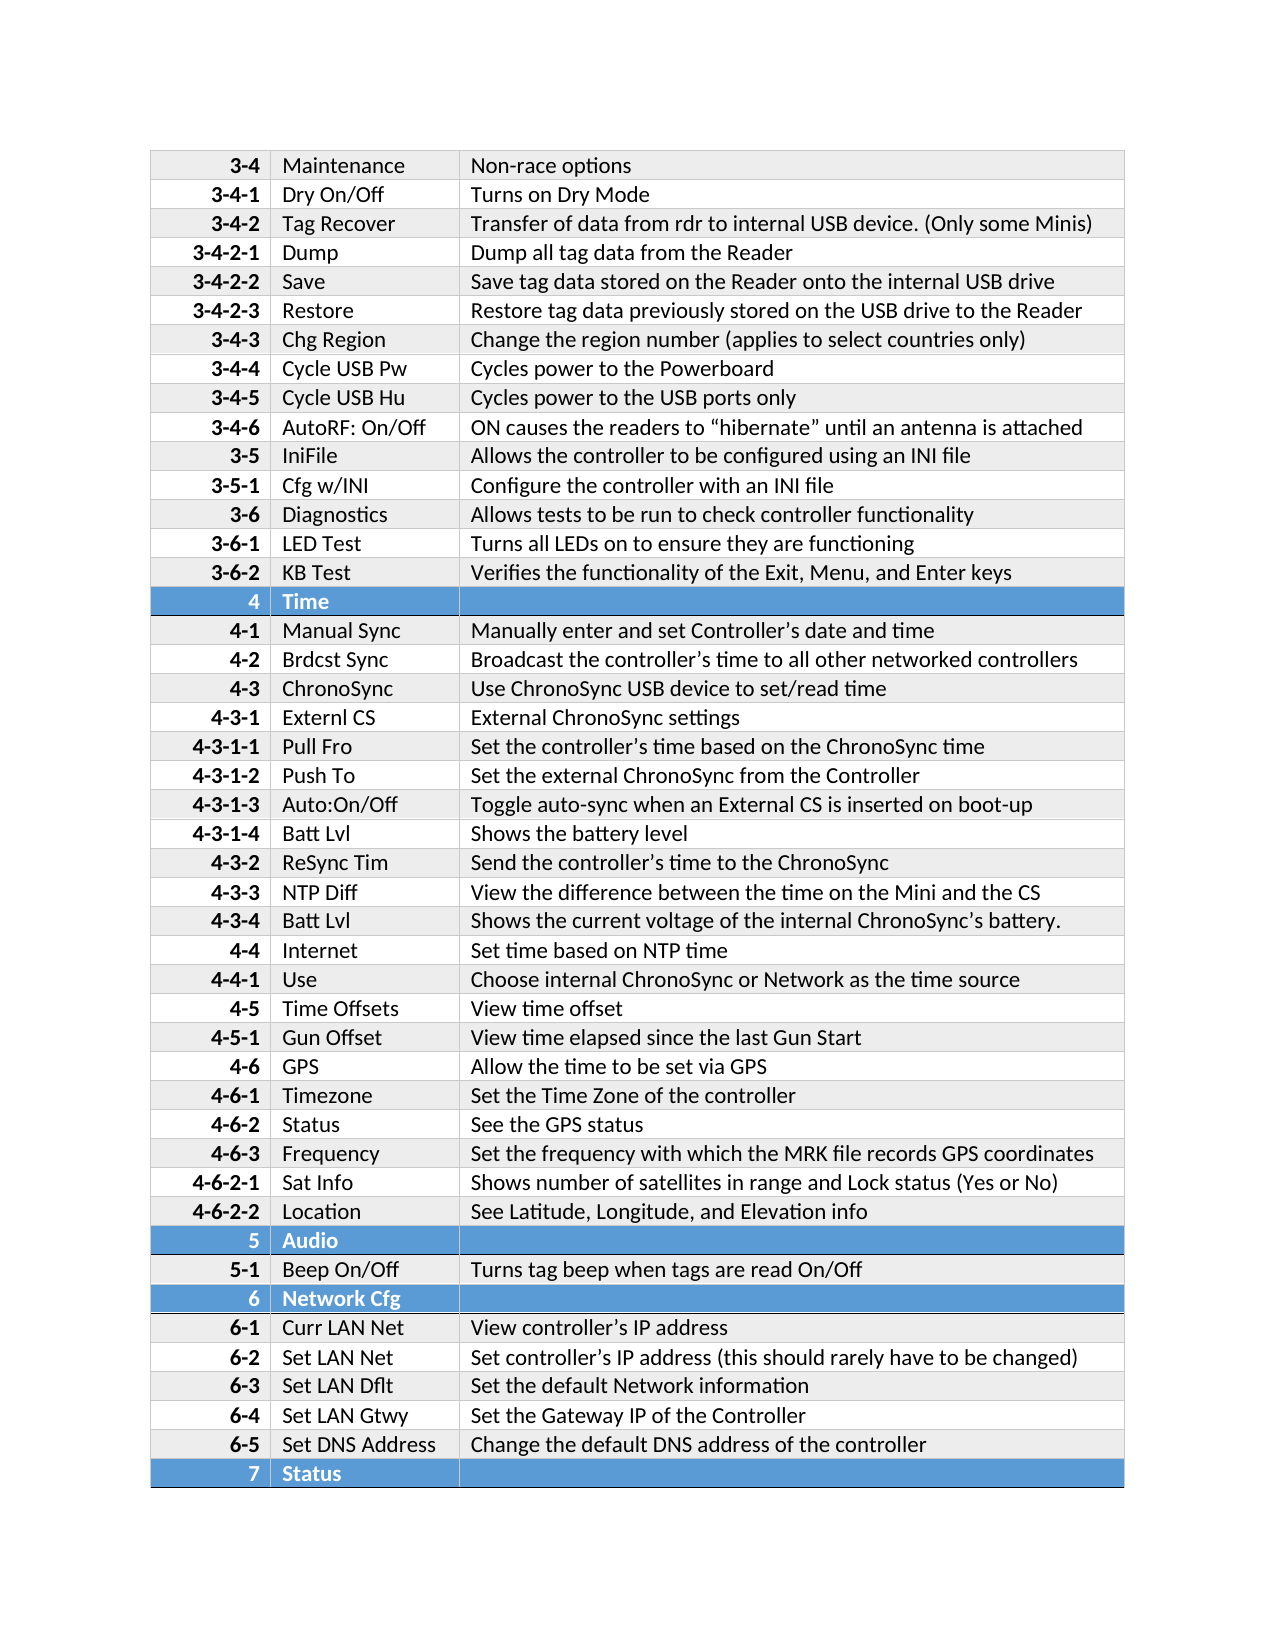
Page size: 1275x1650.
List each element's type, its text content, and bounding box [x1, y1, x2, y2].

table_cell Shows number of satellites in range and Lock status (Yes or No) [460, 1168, 1124, 1196]
table_cell GPS [271, 1052, 459, 1080]
table_cell Brdcst Sync [271, 645, 459, 673]
table_cell Configure the controller with an INI file [460, 471, 1124, 499]
table_cell 4-2 [151, 645, 270, 673]
table_cell 3-4-2-3 [151, 296, 270, 324]
table_cell Set the default Network information [460, 1372, 1124, 1400]
table_cell View time elapsed since the last Gun Start [460, 1023, 1124, 1051]
table_cell Cycle USB Pw [271, 355, 459, 382]
table_cell Dry On/Off [271, 180, 459, 208]
table_cell 4-6-2-2 [151, 1197, 270, 1225]
table_cell 5 [151, 1226, 270, 1254]
table_cell View the difference between the time on the Mini and the CS [460, 878, 1124, 906]
table_cell KB Test [271, 558, 459, 586]
table_cell Turns on Dry Mode [460, 180, 1124, 208]
table_cell Cycle USB Hu [271, 384, 459, 412]
table_cell 4-3-2 [151, 849, 270, 877]
table_cell Allow the time to be set via GPS [460, 1052, 1124, 1080]
table_cell 4-4 [151, 936, 270, 964]
table_cell 4-6-3 [151, 1139, 270, 1167]
table_cell 4-3-1 [151, 703, 270, 731]
table_cell 4-3-1-3 [151, 790, 270, 818]
table_cell 4-3-1-4 [151, 820, 270, 847]
table_cell 3-6-2 [151, 558, 270, 586]
table_cell Tag Recover [271, 209, 459, 237]
table_cell Allows tests to be run to check controller functionality [460, 500, 1124, 528]
table_cell 3-4 [151, 151, 270, 179]
table_cell Set the Gateway IP of the Controller [460, 1401, 1124, 1429]
table_cell Status [271, 1110, 459, 1138]
table_cell 3-4-5 [151, 384, 270, 412]
table_cell 3-4-2-2 [151, 267, 270, 295]
table_cell ON causes the readers to “hibernate” until an antenna is attached [460, 413, 1124, 441]
table_cell 3-4-6 [151, 413, 270, 441]
table_cell Use [271, 965, 459, 993]
table_cell See Latitude, Longitude, and Elevation info [460, 1197, 1124, 1225]
table_cell Pull Fro [271, 732, 459, 760]
table_cell [460, 1459, 1124, 1487]
table_cell 4 [151, 587, 270, 615]
table_cell Dump all tag data from the Reader [460, 238, 1124, 266]
table_cell See the GPS status [460, 1110, 1124, 1138]
table_cell 4-6-2-1 [151, 1168, 270, 1196]
table_cell View time offset [460, 994, 1124, 1022]
table_cell 6-1 [151, 1314, 270, 1342]
table_cell [460, 587, 1124, 615]
table_cell 3-4-4 [151, 355, 270, 382]
table_cell Toggle auto-sync when an External CS is inserted on boot-up [460, 790, 1124, 818]
table_cell Externl CS [271, 703, 459, 731]
table_cell Set the Time Zone of the controller [460, 1081, 1124, 1109]
table_cell 3-4-2-1 [151, 238, 270, 266]
table_cell 4-3 [151, 674, 270, 702]
table_cell Beep On/Off [271, 1255, 459, 1283]
table_cell ReSync Tim [271, 849, 459, 877]
table_cell Internet [271, 936, 459, 964]
table_cell 4-4-1 [151, 965, 270, 993]
table_cell Maintenance [271, 151, 459, 179]
table_cell Restore tag data previously stored on the USB drive to the Reader [460, 296, 1124, 324]
table_cell 4-6-1 [151, 1081, 270, 1109]
table_cell ChronoSync [271, 674, 459, 702]
table_cell Save [271, 267, 459, 295]
table_cell 6-3 [151, 1372, 270, 1400]
table_cell Set the controller’s time based on the ChronoSync time [460, 732, 1124, 760]
table_cell Broadcast the controller’s time to all other networked controllers [460, 645, 1124, 673]
table_cell 6-5 [151, 1430, 270, 1458]
table_cell Gun Offset [271, 1023, 459, 1051]
table_cell Change the region number (applies to select countries only) [460, 325, 1124, 353]
table_cell LED Test [271, 529, 459, 557]
table_cell Set controller’s IP address (this should rarely have to be changed) [460, 1343, 1124, 1371]
table_cell 6-2 [151, 1343, 270, 1371]
table_cell Turns tag beep when tags are read On/Off [460, 1255, 1124, 1283]
table_cell Set time based on NTP time [460, 936, 1124, 964]
table_cell Change the default DNS address of the controller [460, 1430, 1124, 1458]
table_cell Network Cfg [271, 1285, 459, 1312]
table_cell 6 [151, 1285, 270, 1312]
table_cell 4-6 [151, 1052, 270, 1080]
table_cell Cycles power to the USB ports only [460, 384, 1124, 412]
table_cell Verifies the functionality of the Exit, Menu, and Enter keys [460, 558, 1124, 586]
table_cell 4-3-1-2 [151, 761, 270, 789]
table_cell 3-6-1 [151, 529, 270, 557]
table_cell Set LAN Net [271, 1343, 459, 1371]
table_cell Turns all LEDs on to ensure they are functioning [460, 529, 1124, 557]
table_cell Restore [271, 296, 459, 324]
table_cell Use ChronoSync USB device to set/read time [460, 674, 1124, 702]
table_cell Status [271, 1459, 459, 1487]
table_cell Location [271, 1197, 459, 1225]
table_cell Time Offsets [271, 994, 459, 1022]
table_cell View controller’s IP address [460, 1314, 1124, 1342]
table_cell Push To [271, 761, 459, 789]
table_cell 7 [151, 1459, 270, 1487]
table_cell Sat Info [271, 1168, 459, 1196]
table_cell Shows the battery level [460, 820, 1124, 847]
table_cell 3-5-1 [151, 471, 270, 499]
table_cell Manual Sync [271, 616, 459, 644]
table_cell Send the controller’s time to the ChronoSync [460, 849, 1124, 877]
table_cell Frequency [271, 1139, 459, 1167]
table_cell 4-3-1-1 [151, 732, 270, 760]
table_cell 6-4 [151, 1401, 270, 1429]
table_cell Transfer of data from rdr to internal USB device. (Only some Minis) [460, 209, 1124, 237]
table_cell Non-race options [460, 151, 1124, 179]
table_cell Audio [271, 1226, 459, 1254]
table_cell Chg Region [271, 325, 459, 353]
table_cell Set the frequency with which the MRK file records GPS coordinates [460, 1139, 1124, 1167]
table_cell Set the external ChronoSync from the Controller [460, 761, 1124, 789]
table_cell Set LAN Dflt [271, 1372, 459, 1400]
table_cell Cycles power to the Powerboard [460, 355, 1124, 382]
table_cell Manually enter and set Controller’s date and time [460, 616, 1124, 644]
table_cell [460, 1226, 1124, 1254]
table_cell Shows the current voltage of the internal ChronoSync’s battery. [460, 907, 1124, 935]
table_cell Set LAN Gtwy [271, 1401, 459, 1429]
table_cell Diagnostics [271, 500, 459, 528]
table_cell Timezone [271, 1081, 459, 1109]
table_cell 4-5 [151, 994, 270, 1022]
table_cell 3-5 [151, 442, 270, 470]
table_cell 4-1 [151, 616, 270, 644]
table_cell Curr LAN Net [271, 1314, 459, 1342]
table_cell Batt Lvl [271, 907, 459, 935]
table_cell NTP Diff [271, 878, 459, 906]
table_cell 3-6 [151, 500, 270, 528]
table_cell [460, 1285, 1124, 1312]
table_cell Allows the controller to be configured using an INI file [460, 442, 1124, 470]
table_cell Batt Lvl [271, 820, 459, 847]
table_cell 3-4-2 [151, 209, 270, 237]
table_cell 4-3-4 [151, 907, 270, 935]
table_cell 4-3-3 [151, 878, 270, 906]
table_cell 3-4-1 [151, 180, 270, 208]
table_cell Time [271, 587, 459, 615]
table_cell Auto:On/Off [271, 790, 459, 818]
table_cell Cfg w/INI [271, 471, 459, 499]
table_cell Set DNS Address [271, 1430, 459, 1458]
table_cell External ChronoSync settings [460, 703, 1124, 731]
table_cell IniFile [271, 442, 459, 470]
table_cell AutoRF: On/Off [271, 413, 459, 441]
table_cell Save tag data stored on the Reader onto the internal USB drive [460, 267, 1124, 295]
table_cell Choose internal ChronoSync or Network as the time source [460, 965, 1124, 993]
table_cell 4-6-2 [151, 1110, 270, 1138]
table_cell 4-5-1 [151, 1023, 270, 1051]
table_cell 5-1 [151, 1255, 270, 1283]
table_cell Dump [271, 238, 459, 266]
table_cell 3-4-3 [151, 325, 270, 353]
